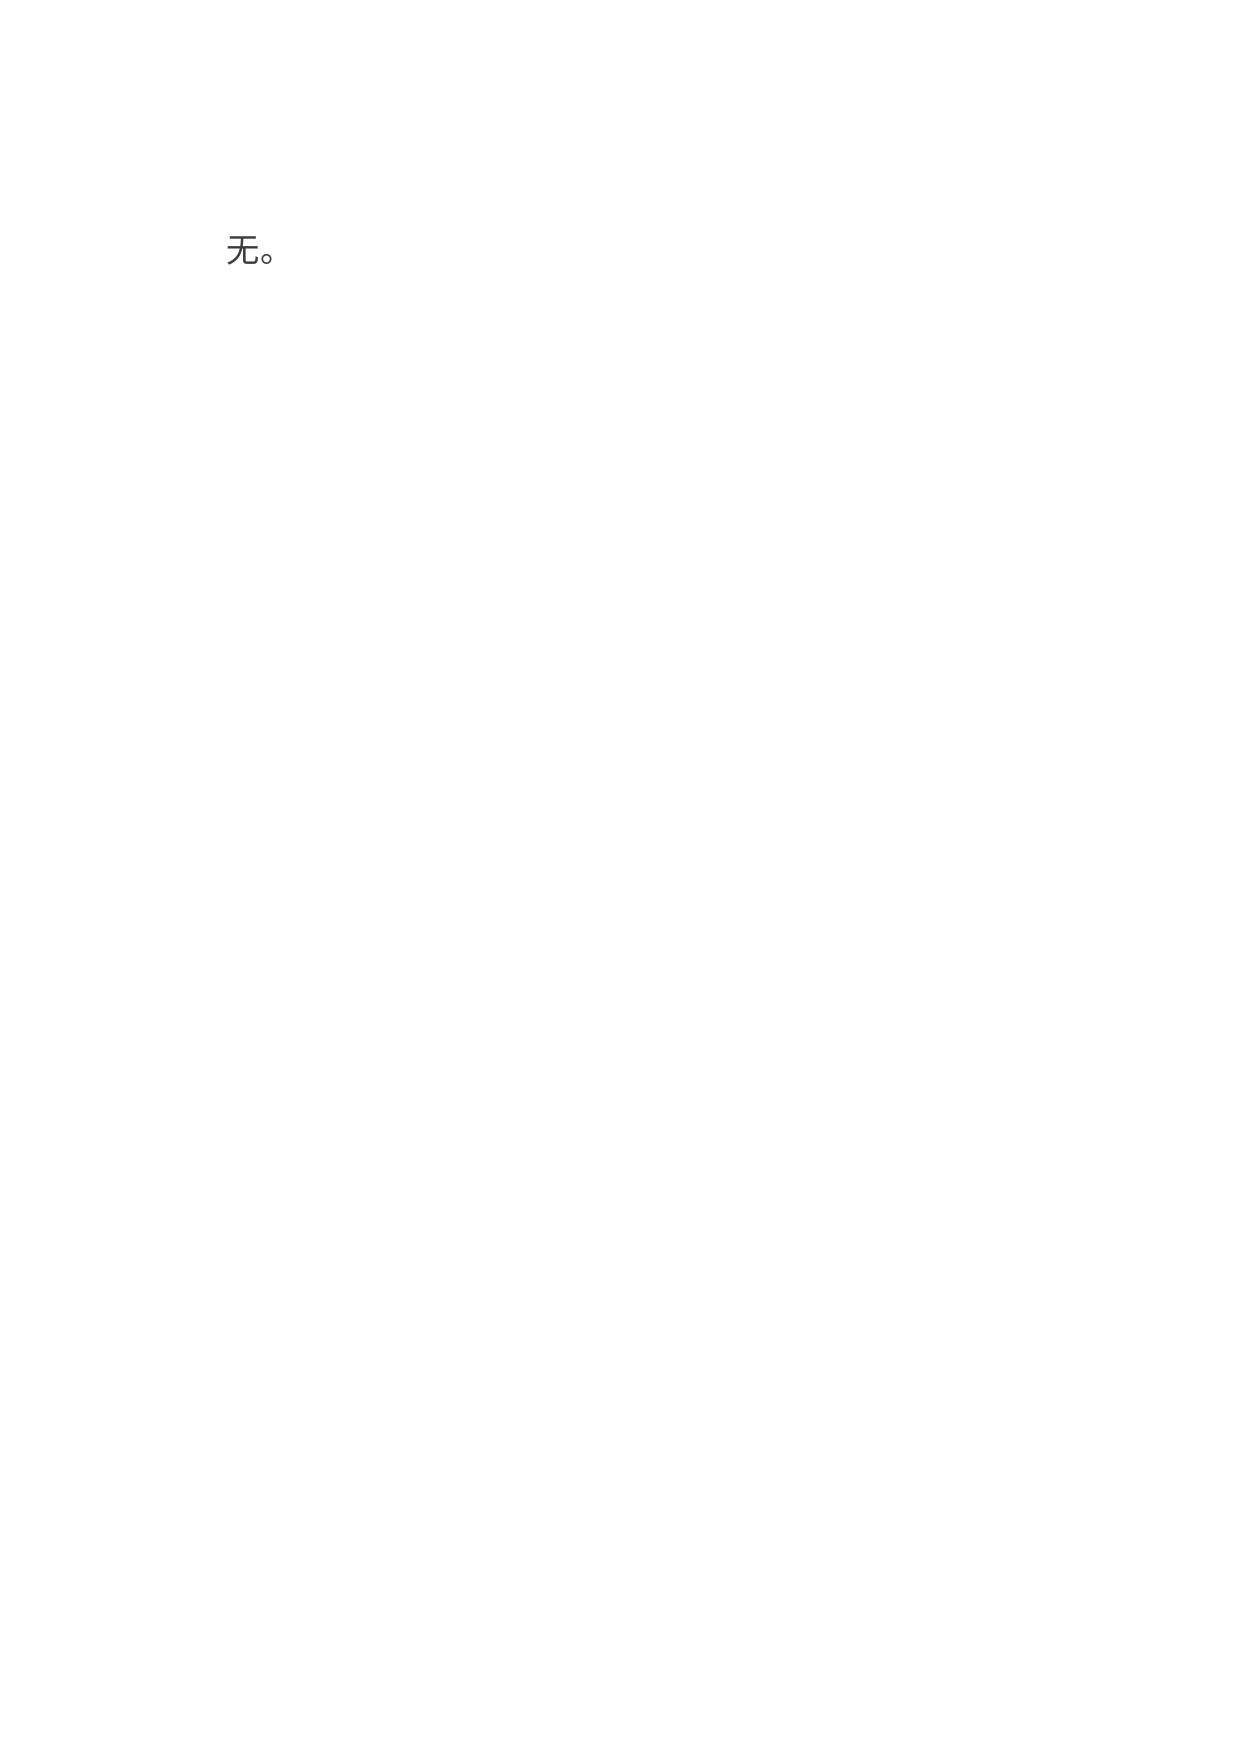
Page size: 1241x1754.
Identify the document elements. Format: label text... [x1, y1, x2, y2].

text 无。 [159, 215, 1081, 280]
